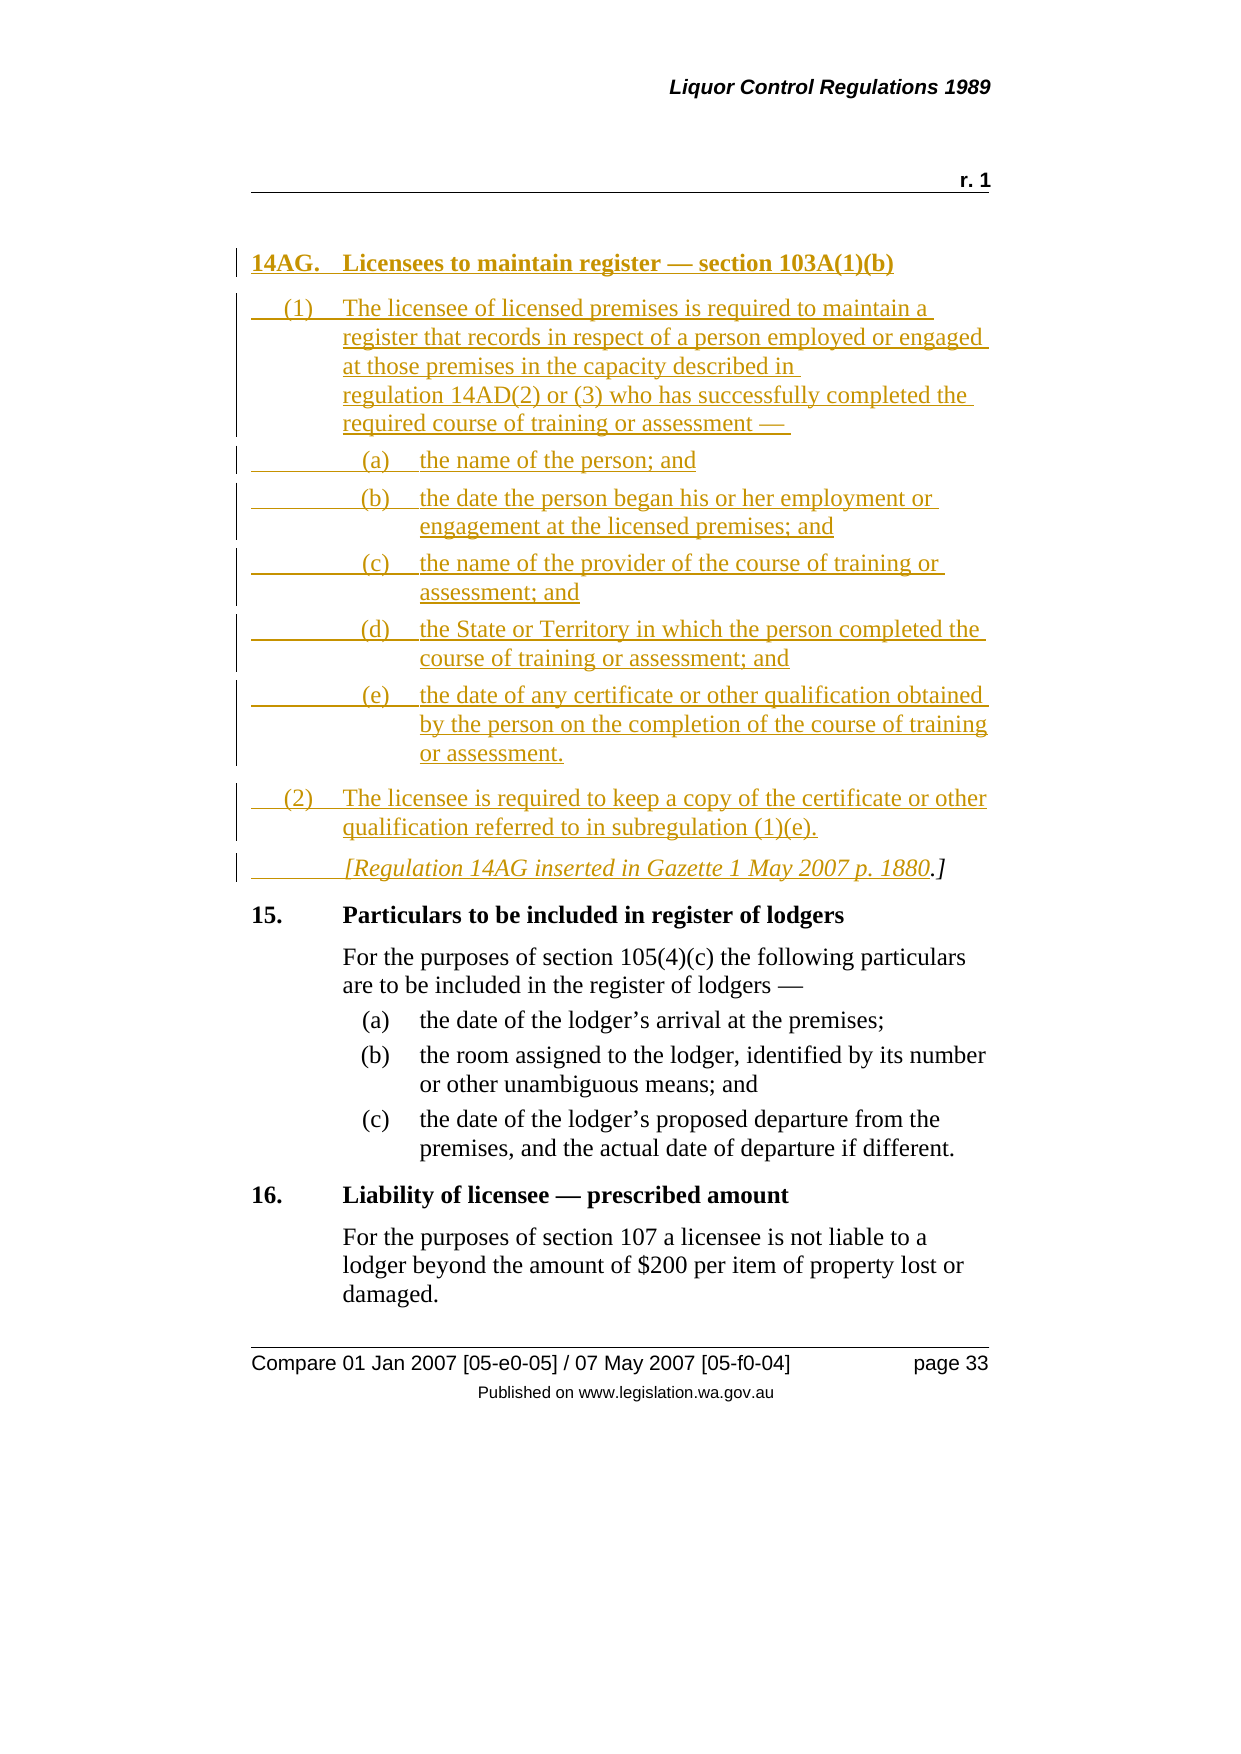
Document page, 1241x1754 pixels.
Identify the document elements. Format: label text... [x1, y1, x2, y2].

text For the purposes of section 105(4)(c) the following particulars are to be included in the register of lodgers — [251, 942, 989, 999]
text .] [251, 853, 989, 882]
text (b) the room assigned to the lodger, identified by its number or other unambiguous means; and [251, 1041, 989, 1098]
subtitle 16. Liability of licensee — prescribed amount [251, 1181, 989, 1209]
text (a) the date of the lodger’s arrival at the premises; [251, 1006, 989, 1034]
text (c) the date of the lodger’s proposed departure from the premises, and the actual date of departure if different. [251, 1104, 989, 1162]
subtitle 15. Particulars to be included in register of lodgers [251, 901, 989, 929]
text For the purposes of section 107 a licensee is not liable to a lodger beyond the amount of $200 per item of property lost or damaged. [251, 1222, 989, 1308]
